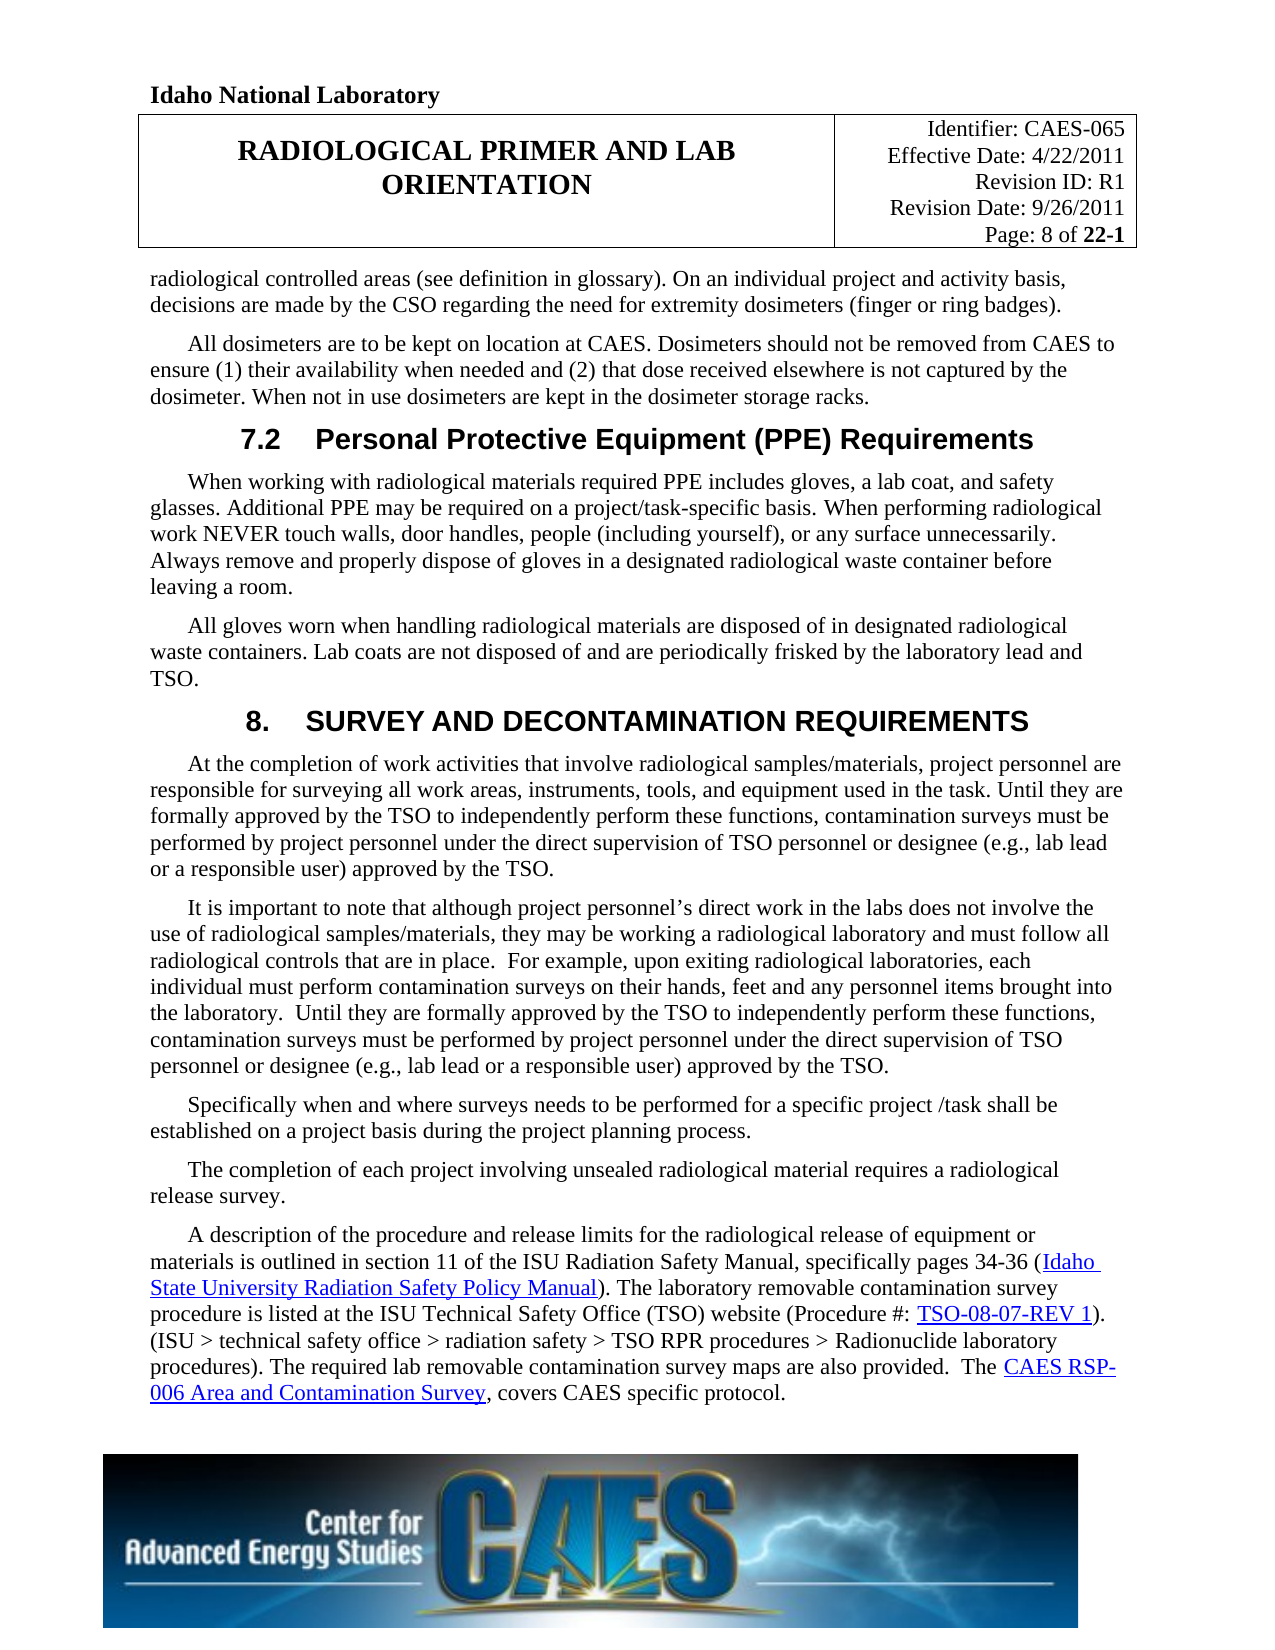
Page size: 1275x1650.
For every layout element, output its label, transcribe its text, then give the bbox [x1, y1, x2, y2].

picture [103, 1454, 1079, 1628]
text It is important to note that although project personnel’s direct work in the labs does not involve the use of radiological samples/materials, they may be working a radiological laboratory and must follow all radiological controls that are in place. For example, upon exiting radiological laboratories, each individual must perform contamination surveys on their hands, feet and any personnel items brought into the laboratory. Until they are formally approved by the TSO to independently perform these functions, contamination surveys must be performed by project personnel under the direct supervision of TSO personnel or designee (e.g., lab lead or a responsible user) approved by the TSO. [150, 894, 1125, 1078]
text When working with radiological materials required PPE includes gloves, a lab coat, and safety glasses. Additional PPE may be required on a project/task-specific basis. When performing radiological work NEVER touch walls, door handles, people (including yourself), or any surface unnecessarily. Always remove and properly dispose of gloves in a designated radiological waste container before leaving a room. [150, 468, 1125, 599]
text The completion of each project involving unsealed radiological material requires a radiological release survey. [150, 1156, 1125, 1209]
text All dosimeters are to be kept on location at CAES. Dosimeters should not be removed from CAES to ensure (1) their availability when needed and (2) that dose received elsewhere is not captured by the dosimeter. When not in use dosimeters are kept in the dosimeter storage racks. [150, 330, 1125, 409]
subtitle SURVEY AND DECONTAMINATION REQUIREMENTS [150, 704, 1125, 737]
text Specifically when and where surveys needs to be performed for a specific project /task shall be established on a project basis during the project planning process. [150, 1091, 1125, 1144]
text All gloves worn when handling radiological materials are disposed of in designated radiological waste containers. Lab coats are not disposed of and are periodically frisked by the laboratory lead and TSO. [150, 612, 1125, 691]
text A description of the procedure and release limits for the radiological release of equipment or materials is outlined in section 11 of the ISU Radiation Safety Manual, specifically pages 34-36 (Idaho State University Radiation Safety Policy Manual). The laboratory removable contamination survey procedure is listed at the ISU Technical Safety Office (TSO) website (Procedure #: TSO-08-07-REV 1). (ISU > technical safety office > radiation safety > TSO RPR procedures > Radionuclide laboratory procedures). The required lab removable contamination survey maps are also provided. The CAES RSP-006 Area and Contamination Survey, covers CAES specific protocol. [150, 1221, 1125, 1406]
text At the completion of work activities that involve radiological samples/materials, project personnel are responsible for surveying all work areas, instruments, tools, and equipment used in the task. Until they are formally approved by the TSO to independently perform these functions, contamination surveys must be performed by project personnel under the direct supervision of TSO personnel or designee (e.g., lab lead or a responsible user) approved by the TSO. [150, 750, 1125, 881]
subtitle Personal Protective Equipment (PPE) Requirements [150, 422, 1125, 455]
